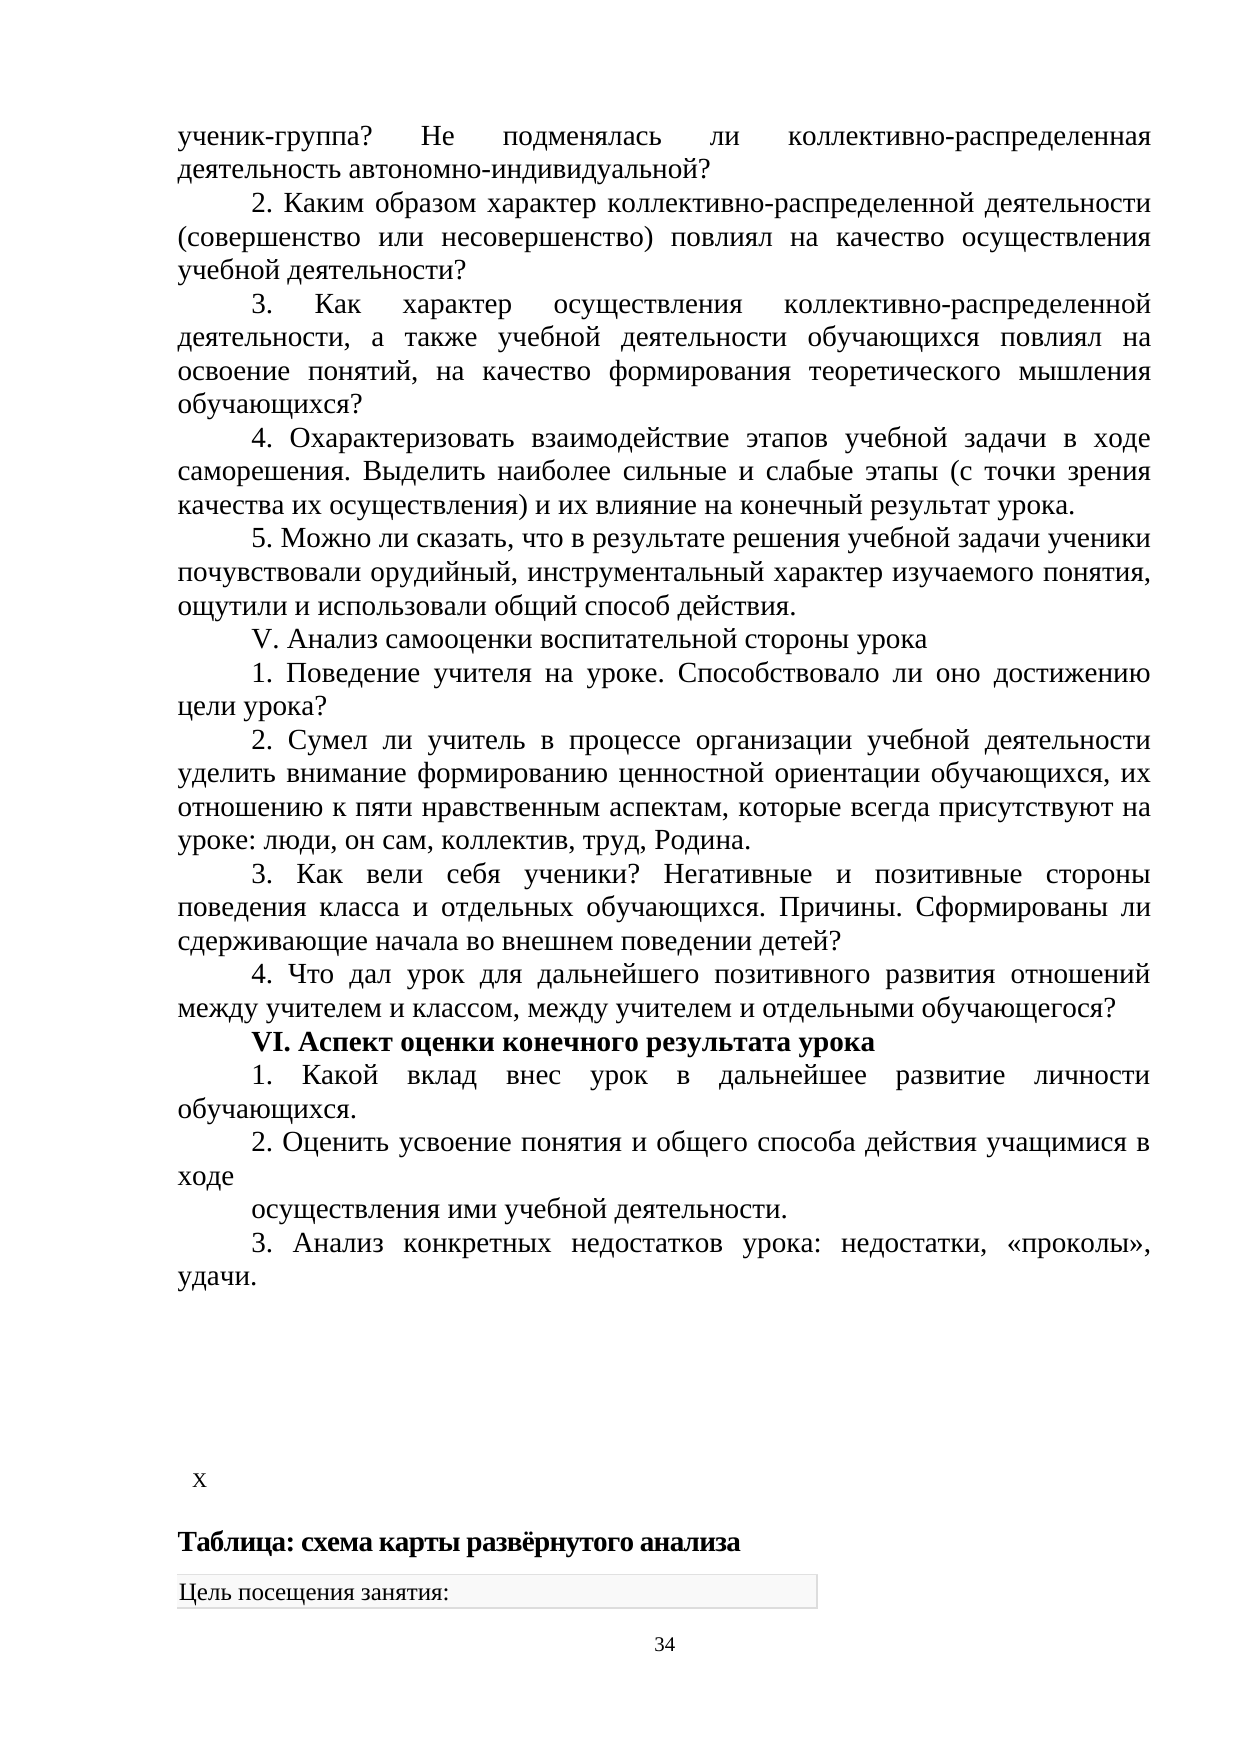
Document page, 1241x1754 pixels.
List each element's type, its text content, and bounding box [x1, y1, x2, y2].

text VI. Аспект оценки конечного результата урока [177, 1024, 1152, 1057]
table_header Цель посещения занятия: [177, 1575, 816, 1607]
text 2. Оценить усвоение понятия и общего способа действия учащимися в ходе [177, 1124, 1152, 1191]
subtitle Таблица: схема карты развёрнутого анализа [177, 1524, 1152, 1558]
text 2. Сумел ли учитель в процессе организации учебной деятельности уделить внимание формированию ценностной ориентации обучающихся, их отношению к пяти нравственным аспектам, которые всегда присутствуют на уроке: люди, он сам, коллектив, труд, Родина. [177, 722, 1152, 856]
text 1. Поведение учителя на уроке. Способствовало ли оно достижению цели урока? [177, 655, 1152, 722]
text V. Анализ самооценки воспитательной стороны урока [177, 621, 1152, 655]
text 3. Анализ конкретных недостатков урока: недостатки, «проколы», удачи. [177, 1225, 1152, 1292]
text 4. Что дал урок для дальнейшего позитивного развития отношений между учителем и классом, между учителем и отдельными обучающегося? [177, 957, 1152, 1024]
text 5. Можно ли сказать, что в результате решения учебной задачи ученики почувствовали орудийный, инструментальный характер изучаемого понятия, ощутили и использовали общий способ действия. [177, 521, 1152, 621]
text 4. Охарактеризовать взаимодействие этапов учебной задачи в ходе саморешения. Выделить наиболее сильные и слабые этапы (с точки зрения качества их осуществления) и их влияние на конечный результат урока. [177, 420, 1152, 521]
text 1. Какой вклад внес урок в дальнейшее развитие личности обучающихся. [177, 1057, 1152, 1124]
text 2. Каким образом характер коллективно-распределенной деятельности (совершенство или несовершенство) повлиял на качество осуществления учебной деятельности? [177, 185, 1152, 286]
text 3. Как вели себя ученики? Негативные и позитивные стороны поведения класса и отдельных обучающихся. Причины. Сформированы ли сдерживающие начала во внешнем поведении детей? [177, 856, 1152, 957]
text осуществления ими учебной деятельности. [177, 1191, 1152, 1225]
text 3. Как характер осуществления коллективно-распределенной деятельности, а также учебной деятельности обучающихся повлиял на освоение понятий, на качество формирования теоретического мышления обучающихся? [177, 286, 1152, 420]
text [177, 118, 1152, 185]
